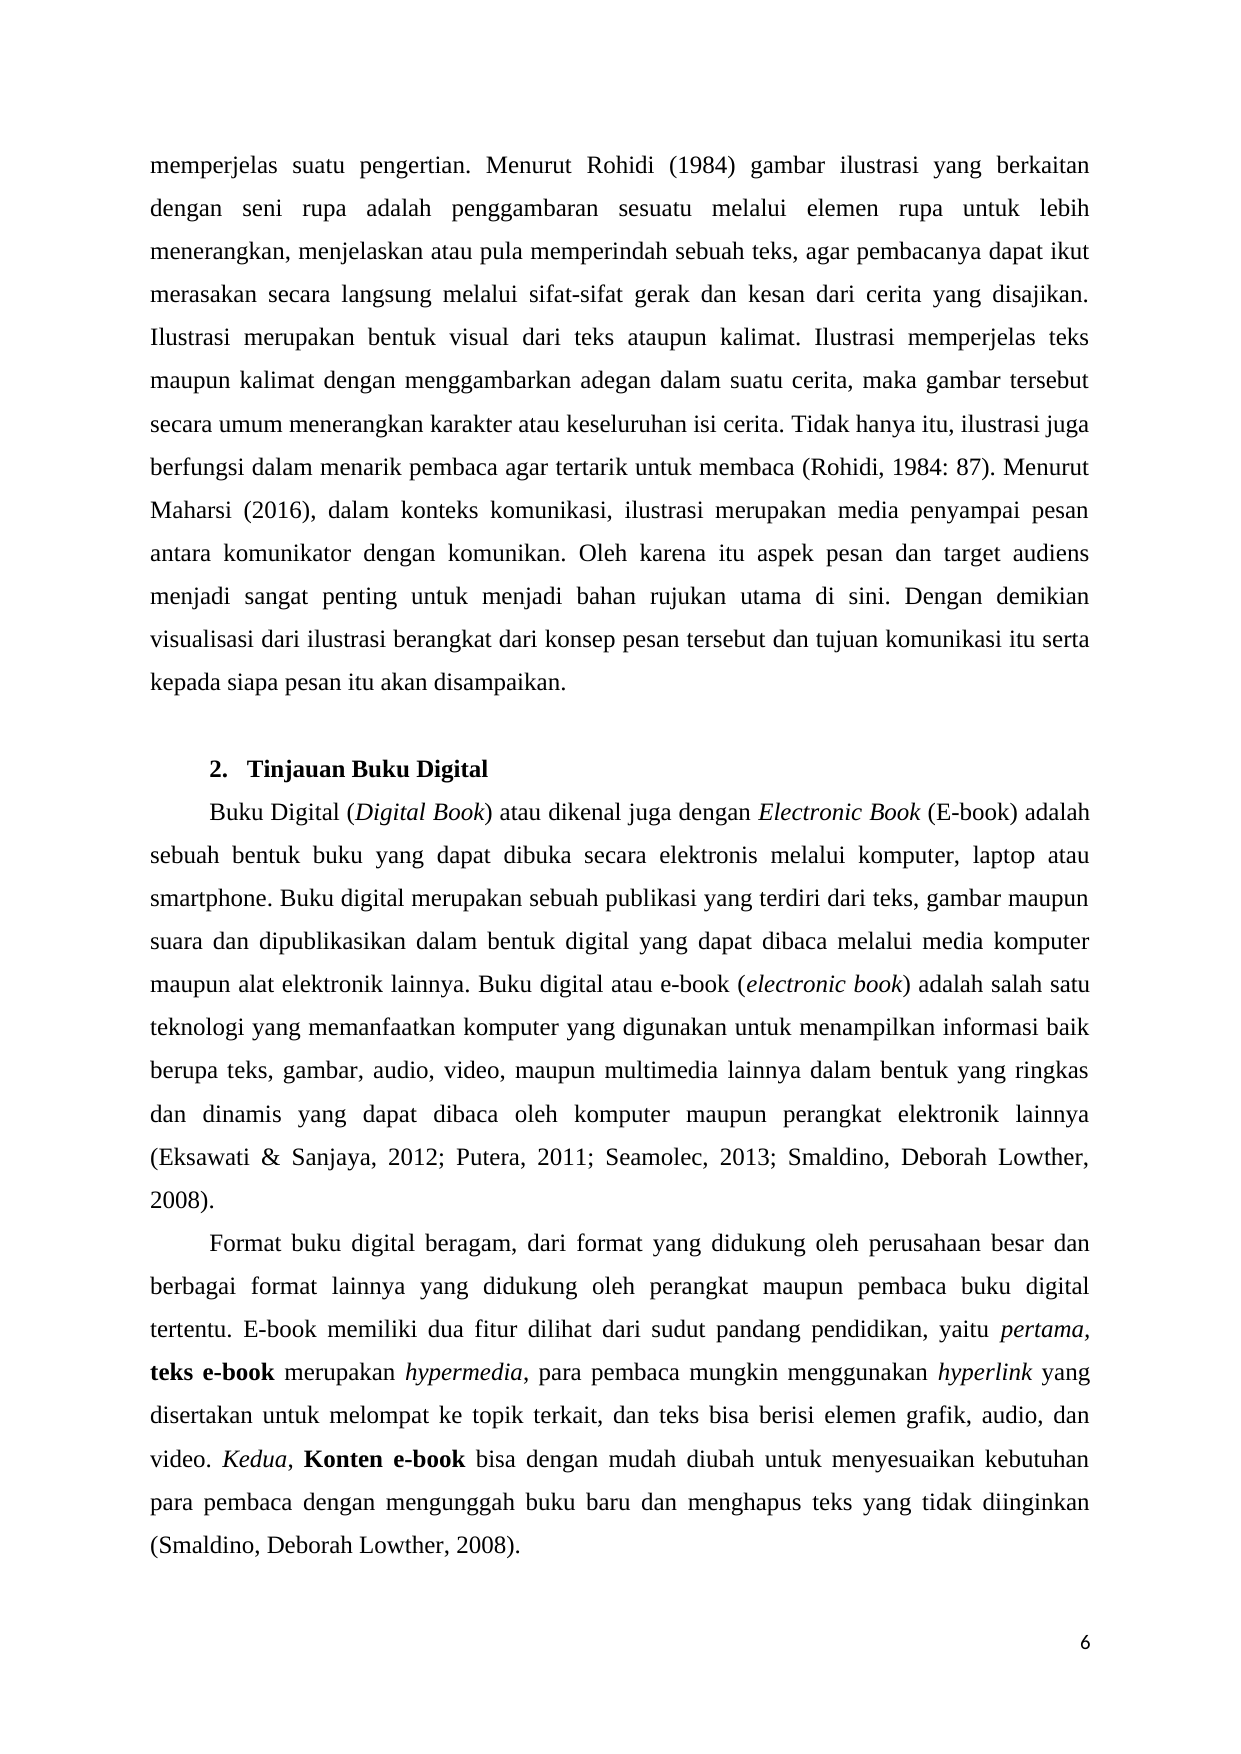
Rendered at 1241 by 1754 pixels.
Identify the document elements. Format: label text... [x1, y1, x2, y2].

text Format buku digital beragam, dari format yang didukung oleh perusahaan besar dan berbagai format lainnya yang didukung oleh perangkat maupun pembaca buku digital tertentu. E-book memiliki dua fitur dilihat dari sudut pandang pendidikan, yaitu pertama, teks e-book merupakan hypermedia, para pembaca mungkin menggunakan hyperlink yang disertakan untuk melompat ke topik terkait, dan teks bisa berisi elemen grafik, audio, dan video. Kedua, Konten e-book bisa dengan mudah diubah untuk menyesuaikan kebutuhan para pembaca dengan mengunggah buku baru dan menghapus teks yang tidak diinginkan (Smaldino, Deborah Lowther, 2008). [150, 1228, 1090, 1559]
text Buku Digital (Digital Book) atau dikenal juga dengan Electronic Book (E-book) adalah sebuah bentuk buku yang dapat dibuka secara elektronis melalui komputer, laptop atau smartphone. Buku digital merupakan sebuah publikasi yang terdiri dari teks, gambar maupun suara dan dipublikasikan dalam bentuk digital yang dapat dibaca melalui media komputer maupun alat elektronik lainnya. Buku digital atau e-book (electronic book) adalah salah satu teknologi yang memanfaatkan komputer yang digunakan untuk menampilkan informasi baik berupa teks, gambar, audio, video, maupun multimedia lainnya dalam bentuk yang ringkas dan dinamis yang dapat dibaca oleh komputer maupun perangkat elektronik lainnya (Eksawati & Sanjaya, 2012; Putera, 2011; Seamolec, 2013; Smaldino, Deborah Lowther, 2008). [150, 797, 1090, 1214]
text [150, 150, 1090, 696]
list Tinjauan Buku Digital [209, 754, 1090, 782]
